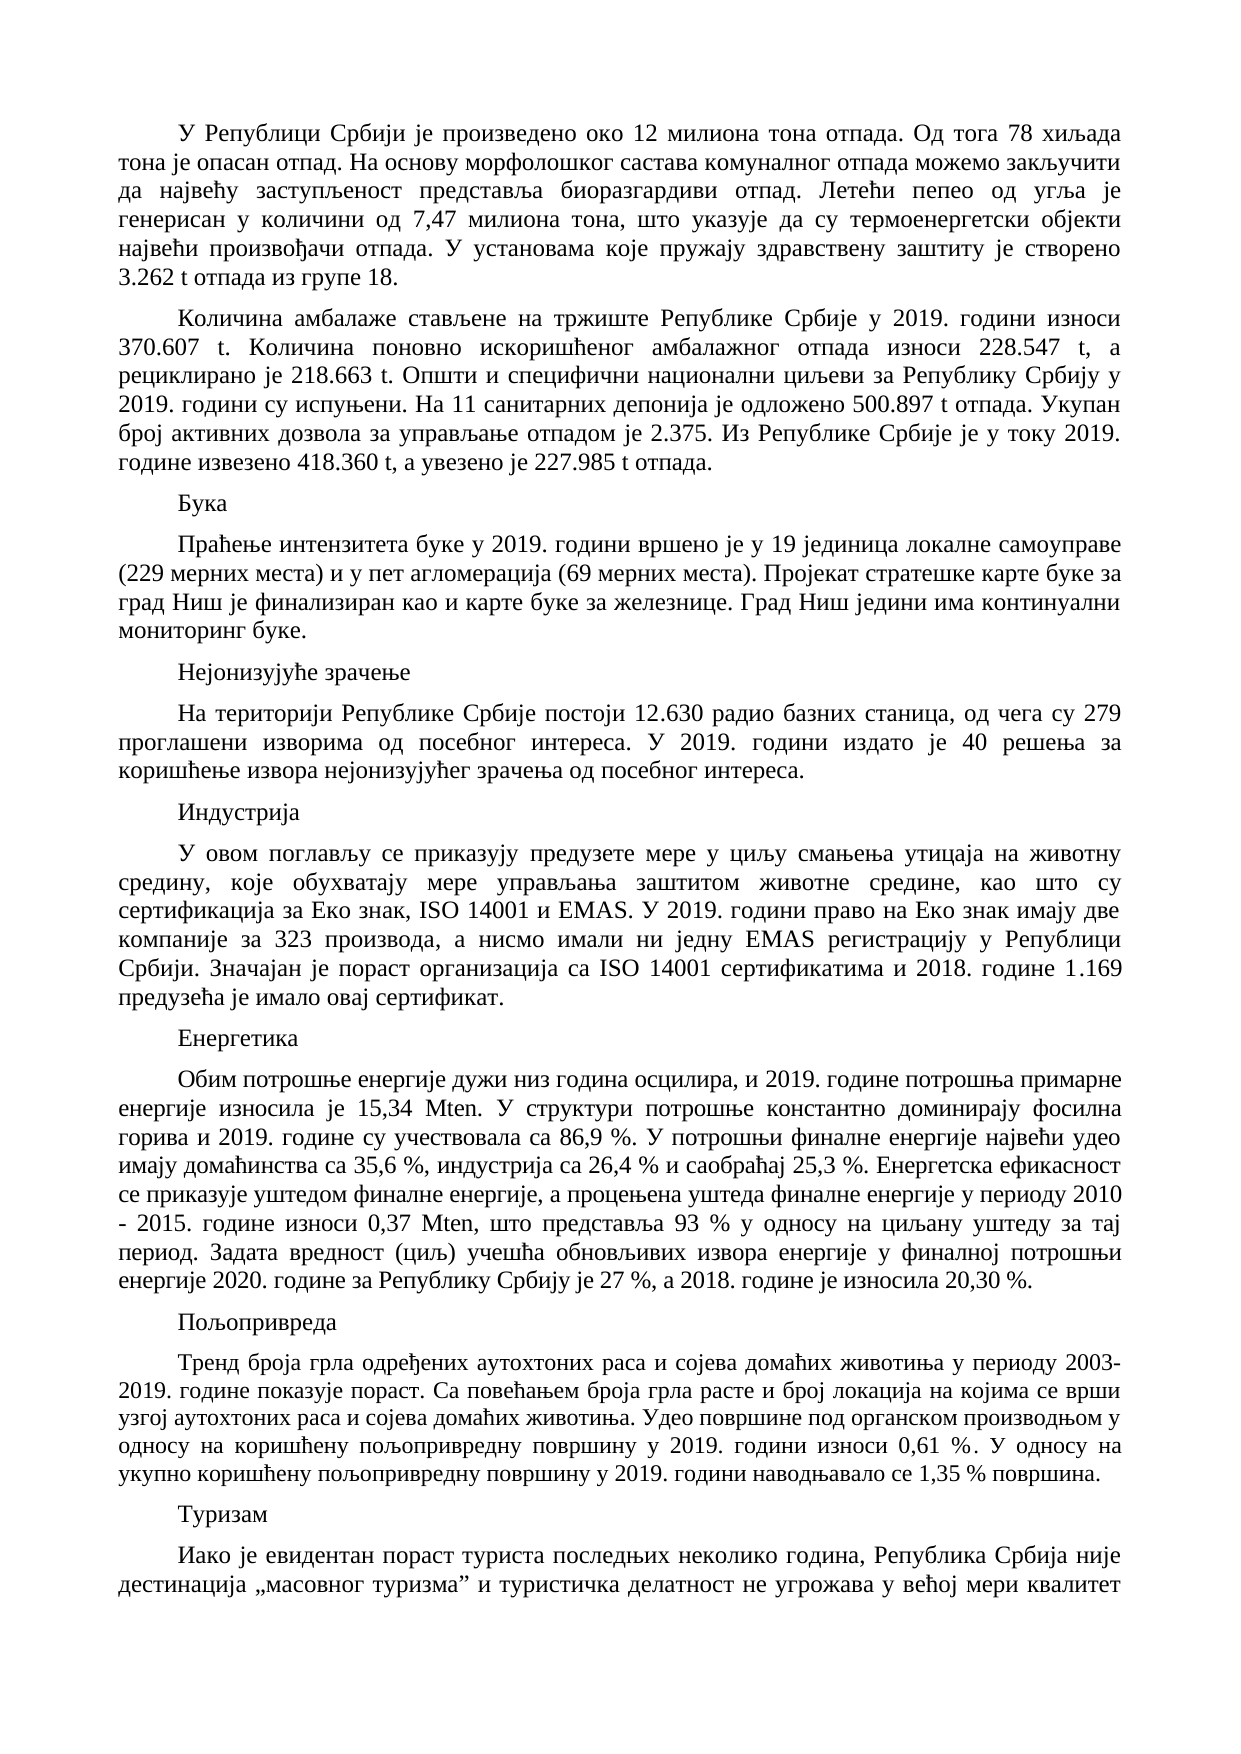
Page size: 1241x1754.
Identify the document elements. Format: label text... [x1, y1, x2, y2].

text Индустрија [118, 797, 1122, 826]
text Бука [118, 488, 1122, 517]
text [118, 1540, 1122, 1597]
text Пољопривреда [118, 1307, 1122, 1336]
text На територији Републике Србије постоји 12.630 радио базних станица, од чега су 279 проглашени изворима од посебног интереса. У 2019. години издато је 40 решења за коришћење извора нејонизујућег зрачења од посебног интереса. [118, 698, 1122, 784]
text У овом поглављу се приказују предузете мере у циљу смањења утицаја на животну средину, које обухватају мере управљања заштитом животне средине, као што су сертификација за Еко знак, ISO 14001 и EMAS. У 2019. години право на Еко знак имају две компаније за 323 производа, а нисмо имали ни једну EMAS регистрацију у Републици Србији. Значајан је пораст организација са ISO 14001 сертификатима и 2018. године 1.169 предузећа је имало овај сертификат. [118, 838, 1122, 1011]
text Енергетика [118, 1023, 1122, 1052]
text Туризам [118, 1499, 1122, 1527]
text Тренд броја грла одређених аутохтоних раса и сојева домаћих животиња у периоду 2003-2019. године показује пораст. Са повећањем броја грла расте и број локација на којима се врши узгој аутохтоних раса и сојева домаћих животиња. Удео површине под органском производњом у односу на коришћену пољопривредну површину у 2019. години износи 0,61 %. У односу на укупно коришћену пољопривредну површину у 2019. години наводњавало се 1,35 % површина. [118, 1348, 1122, 1486]
text Праћење интензитета буке у 2019. години вршено је у 19 јединица локалне самоуправе (229 мерних места) и у пет агломерација (69 мерних места). Пројекат стратешке карте буке за град Ниш је финализиран као и карте буке за железнице. Град Ниш једини има континуални мониторинг буке. [118, 529, 1122, 644]
text Количина амбалаже стављене на тржиште Републике Србије у 2019. години износи 370.607 t. Количина поновно искоришћеног амбалажног отпада износи 228.547 t, а рециклирано је 218.663 t. Општи и специфични национални циљеви за Републику Србију у 2019. години су испуњени. На 11 санитарних депонија је одложено 500.897 t отпада. Укупан број активних дозвола за управљање отпадом је 2.375. Из Републике Србије је у току 2019. године извезено 418.360 t, а увезено је 227.985 t отпада. [118, 303, 1122, 476]
text Нејонизујуће зрачење [118, 657, 1122, 686]
text У Републици Србији је произведено око 12 милиона тона отпада. Од тога 78 хиљада тона је опасан отпад. На основу морфолошког састава комуналног отпада можемо закључити да највећу заступљеност представља биоразгардиви отпад. Летећи пепео од угља је генерисан у количини од 7,47 милиона тона, што указује да су термоенергетски објекти највећи произвођачи отпада. У установама које пружају здравствену заштиту је створено 3.262 t отпада из групе 18. [118, 118, 1122, 291]
text Обим потрошње енергије дужи низ година осцилира, и 2019. године потрошња примарне енергије износила је 15,34 Mten. У структури потрошње константно доминирају фосилна горива и 2019. године су учествовала са 86,9 %. У потрошњи финалне енергије највећи удео имају домаћинства са 35,6 %, индустрија са 26,4 % и саобраћај 25,3 %. Енергетска ефикасност се приказује уштедом финалне енергије, а процењена уштеда финалне енергије у периоду 2010 - 2015. године износи 0,37 Mten, што представља 93 % у односу на циљану уштеду за тај период. Задата вредност (циљ) учешћа обновљивих извора енергије у финалној потрошњи енергије 2020. године за Републику Србију је 27 %, а 2018. године је износила 20,30 %. [118, 1064, 1122, 1294]
